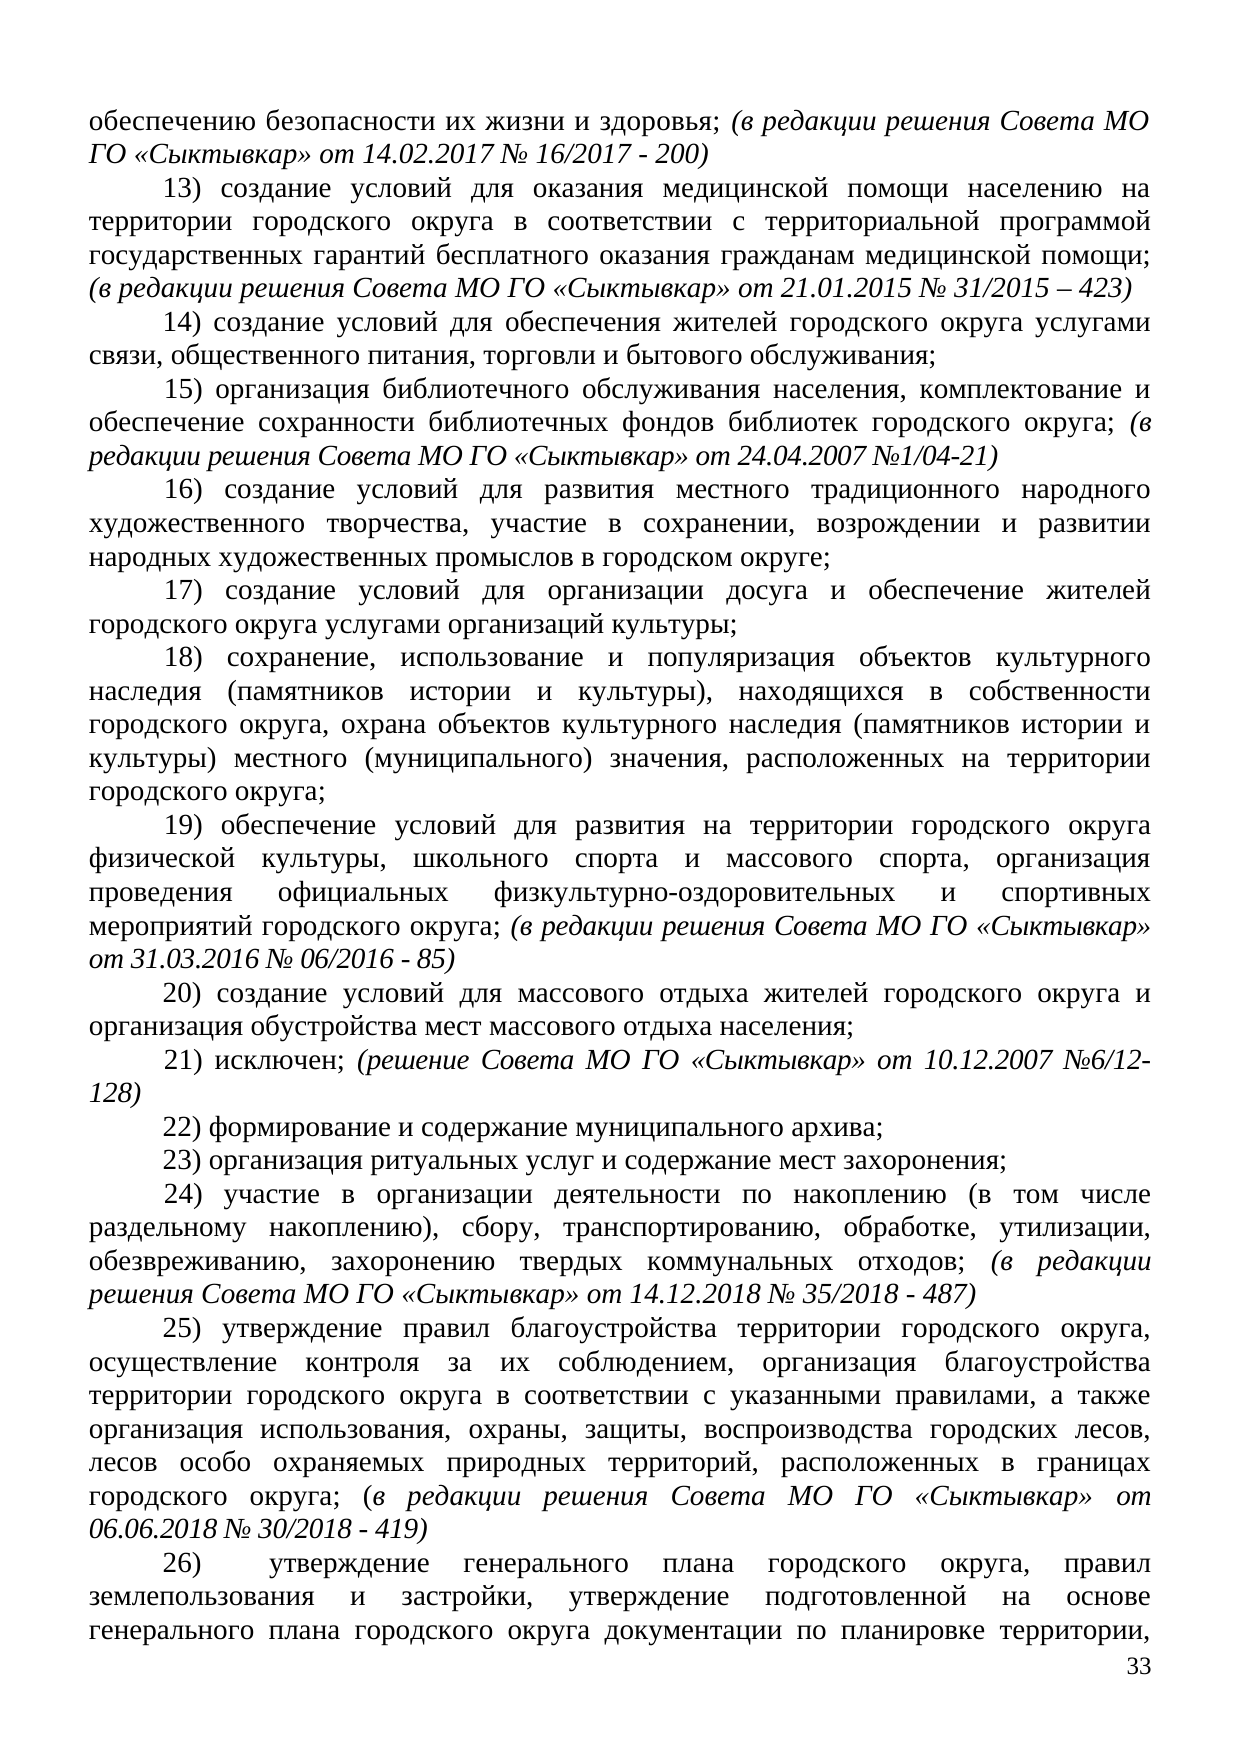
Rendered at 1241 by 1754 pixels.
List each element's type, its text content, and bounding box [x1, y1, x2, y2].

text 22) формирование и содержание муниципального архива; [89, 1109, 1152, 1142]
text 17) создание условий для организации досуга и обеспечение жителей городского округа услугами организаций культуры; [89, 572, 1152, 639]
text 19) обеспечение условий для развития на территории городского округа физической культуры, школьного спорта и массового спорта, организация проведения официальных физкультурно-оздоровительных и спортивных мероприятий городского округа; (в редакции решения Совета МО ГО «Сыктывкар» от 31.03.2016 № 06/2016 - 85) [89, 807, 1152, 975]
text 13) создание условий для оказания медицинской помощи населению на территории городского округа в соответствии с территориальной программой государственных гарантий бесплатного оказания гражданам медицинской помощи; (в редакции решения Совета МО ГО «Сыктывкар» от 21.01.2015 № 31/2015 – 423) [89, 170, 1152, 304]
text 14) создание условий для обеспечения жителей городского округа услугами связи, общественного питания, торговли и бытового обслуживания; [89, 304, 1152, 371]
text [89, 1545, 1152, 1646]
text 15) организация библиотечного обслуживания населения, комплектование и обеспечение сохранности библиотечных фондов библиотек городского округа; (в редакции решения Совета МО ГО «Сыктывкар» от 24.04.2007 №1/04-21) [89, 371, 1152, 472]
text 23) организация ритуальных услуг и содержание мест захоронения; [89, 1142, 1152, 1176]
text 21) исключен; (решение Совета МО ГО «Сыктывкар» от 10.12.2007 №6/12-128) [89, 1042, 1152, 1109]
text 20) создание условий для массового отдыха жителей городского округа и организация обустройства мест массового отдыха населения; [89, 975, 1152, 1042]
text 16) создание условий для развития местного традиционного народного художественного творчества, участие в сохранении, возрождении и развитии народных художественных промыслов в городском округе; [89, 472, 1152, 572]
text 25) утверждение правил благоустройства территории городского округа, осуществление контроля за их соблюдением, организация благоустройства территории городского округа в соответствии с указанными правилами, а также организация использования, охраны, защиты, воспроизводства городских лесов, лесов особо охраняемых природных территорий, расположенных в границах городского округа; (в редакции решения Совета МО ГО «Сыктывкар» от 06.06.2018 № 30/2018 - 419) [89, 1310, 1152, 1545]
text 18) сохранение, использование и популяризация объектов культурного наследия (памятников истории и культуры), находящихся в собственности городского округа, охрана объектов культурного наследия (памятников истории и культуры) местного (муниципального) значения, расположенных на территории городского округа; [89, 639, 1152, 807]
text 24) участие в организации деятельности по накоплению (в том числе раздельному накоплению), сбору, транспортированию, обработке, утилизации, обезвреживанию, захоронению твердых коммунальных отходов; (в редакции решения Совета МО ГО «Сыктывкар» от 14.12.2018 № 35/2018 - 487) [89, 1176, 1152, 1310]
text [89, 103, 1152, 170]
